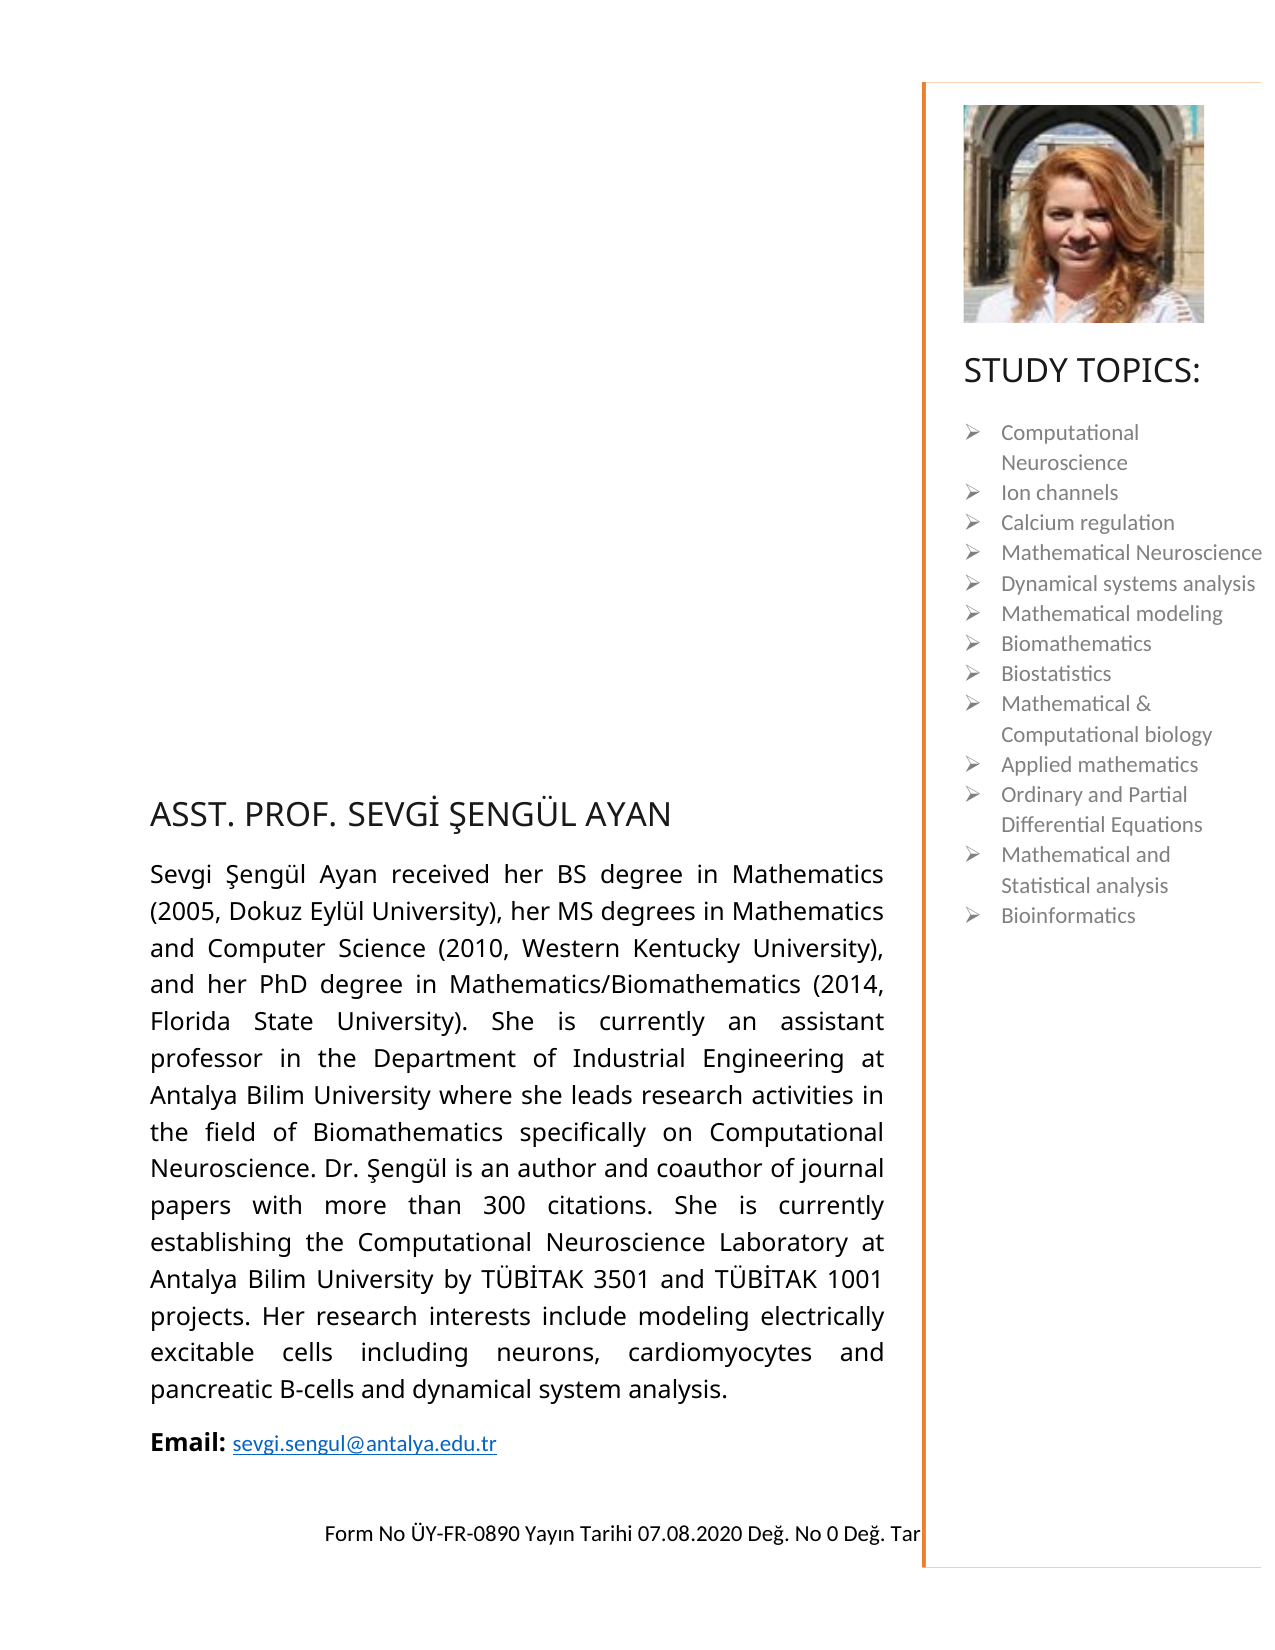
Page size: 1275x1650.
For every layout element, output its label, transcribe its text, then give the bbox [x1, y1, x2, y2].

list ASST. PROF. SEVGİ ŞENGÜL AYAN [150, 791, 922, 837]
text Email: sevgi.sengul@antalya.edu.tr [150, 1425, 922, 1459]
text Sevgi Şengül Ayan received her BS degree in Mathematics (2005, Dokuz Eylül University), her MS degrees in Mathematics and Computer Science (2010, Western Kentucky University), and her PhD degree in Mathematics/Biomathematics (2014, Florida State University). She is currently an assistant professor in the Department of Industrial Engineering at Antalya Bilim University where she leads research activities in the field of Biomathematics specifically on Computational Neuroscience. Dr. Şengül is an author and coauthor of journal papers with more than 300 citations. She is currently establishing the Computational Neuroscience Laboratory at Antalya Bilim University by TÜBİTAK 3501 and TÜBİTAK 1001 projects. Her research interests include modeling electrically excitable cells including neurons, cardiomyocytes and pancreatic B-cells and dynamical system analysis. [150, 857, 922, 1406]
picture [963, 105, 1205, 323]
